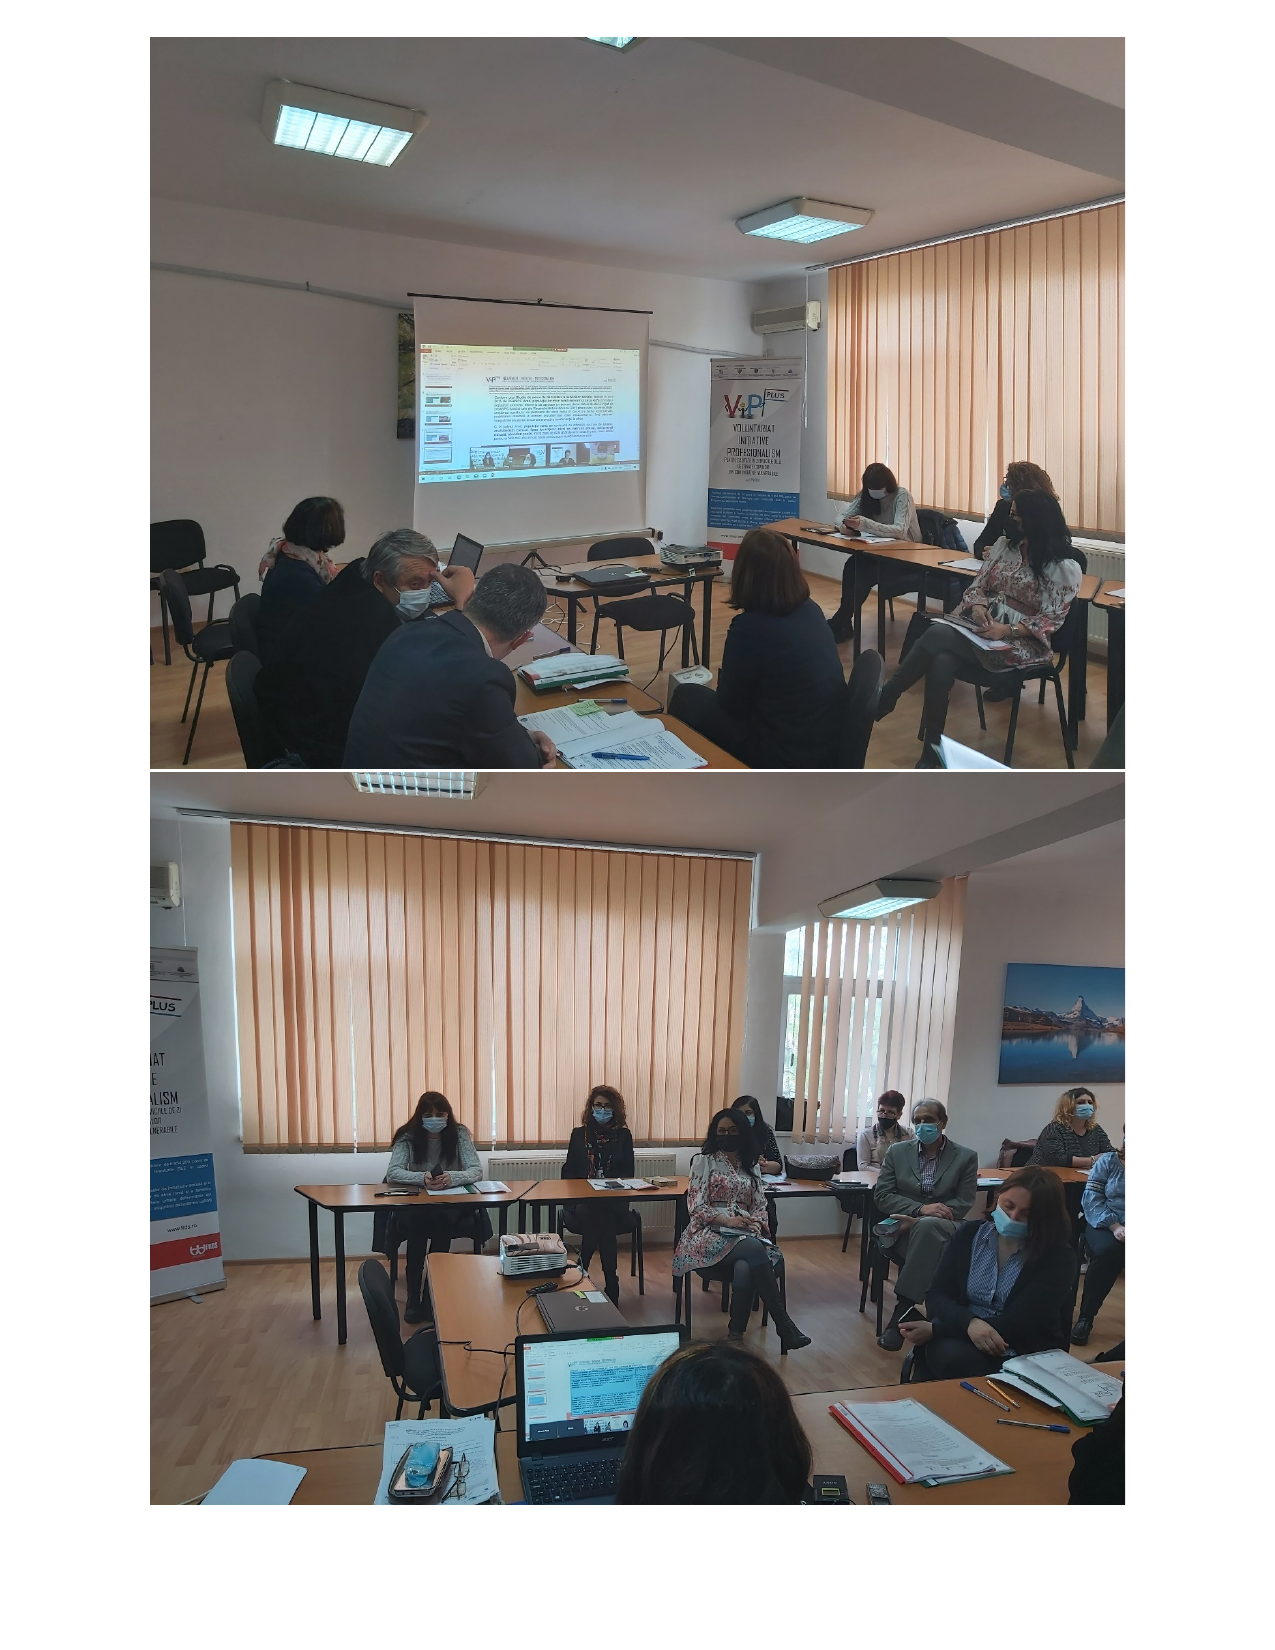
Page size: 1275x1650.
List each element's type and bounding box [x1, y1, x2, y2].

picture [150, 37, 1125, 769]
picture [150, 772, 1125, 1505]
